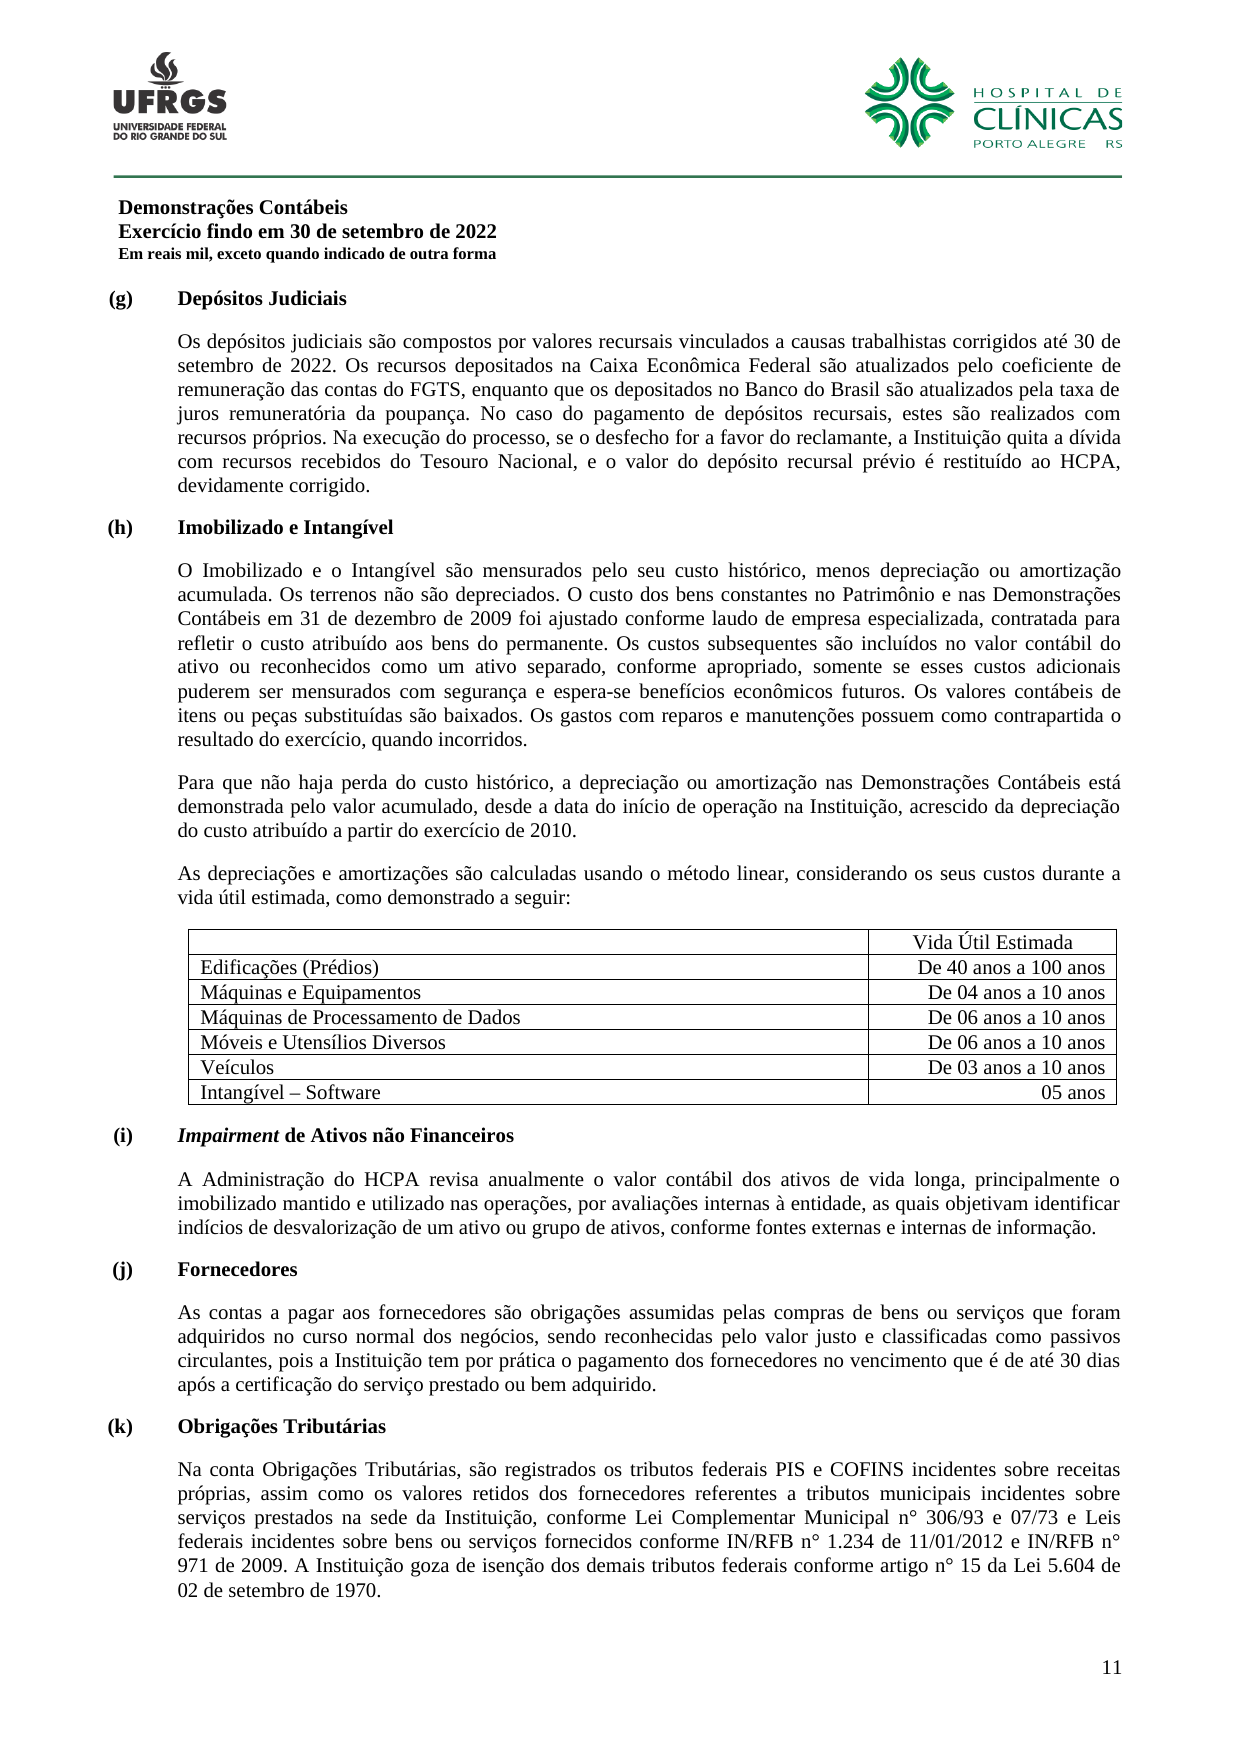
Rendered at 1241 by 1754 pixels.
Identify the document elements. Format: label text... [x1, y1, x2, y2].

table_cell De 06 anos a 10 anos [869, 1005, 1116, 1029]
picture [113, 30, 1123, 178]
table_cell 05 anos [869, 1080, 1116, 1104]
subtitle Obrigações Tributárias [133, 1415, 1122, 1438]
table_header [189, 930, 868, 954]
text As contas a pagar aos fornecedores são obrigações assumidas pelas compras de bens ou serviços que foram adquiridos no curso normal dos negócios, sendo reconhecidas pelo valor justo e classificadas como passivos circulantes, pois a Instituição tem por prática o pagamento dos fornecedores no vencimento que é de até 30 dias após a certificação do serviço prestado ou bem adquirido. [177, 1300, 1122, 1396]
table_cell De 04 anos a 10 anos [869, 980, 1116, 1004]
subtitle Imobilizado e Intangível [133, 516, 1122, 539]
table_cell Máquinas e Equipamentos [189, 980, 868, 1004]
table_header Vida Útil Estimada [869, 930, 1116, 954]
table_cell De 06 anos a 10 anos [869, 1030, 1116, 1054]
table_cell Intangível – Software [189, 1080, 868, 1104]
subtitle Impairment de Ativos não Financeiros [133, 1124, 1122, 1147]
subtitle Fornecedores [133, 1258, 1122, 1281]
text Os depósitos judiciais são compostos por valores recursais vinculados a causas trabalhistas corrigidos até 30 de setembro de 2022. Os recursos depositados na Caixa Econômica Federal são atualizados pelo coeficiente de remuneração das contas do FGTS, enquanto que os depositados no Banco do Brasil são atualizados pela taxa de juros remuneratória da poupança. No caso do pagamento de depósitos recursais, estes são realizados com recursos próprios. Na execução do processo, se o desfecho for a favor do reclamante, a Instituição quita a dívida com recursos recebidos do Tesouro Nacional, e o valor do depósito recursal prévio é restituído ao HCPA, devidamente corrigido. [177, 329, 1122, 497]
subtitle Depósitos Judiciais [133, 287, 1122, 309]
text Para que não haja perda do custo histórico, a depreciação ou amortização nas Demonstrações Contábeis está demonstrada pelo valor acumulado, desde a data do início de operação na Instituição, acrescido da depreciação do custo atribuído a partir do exercício de 2010. [177, 770, 1122, 842]
table_cell Veículos [189, 1055, 868, 1079]
text A Administração do HCPA revisa anualmente o valor contábil dos ativos de vida longa, principalmente o imobilizado mantido e utilizado nas operações, por avaliações internas à entidade, as quais objetivam identificar indícios de desvalorização de um ativo ou grupo de ativos, conforme fontes externas e internas de informação. [177, 1166, 1122, 1239]
table_cell De 03 anos a 10 anos [869, 1055, 1116, 1079]
table_cell Edificações (Prédios) [189, 955, 868, 979]
table_cell De 40 anos a 100 anos [869, 955, 1116, 979]
text As depreciações e amortizações são calculadas usando o método linear, considerando os seus custos durante a vida útil estimada, como demonstrado a seguir: [177, 861, 1122, 909]
table_cell Móveis e Utensílios Diversos [189, 1030, 868, 1054]
table_cell Máquinas de Processamento de Dados [189, 1005, 868, 1029]
text O Imobilizado e o Intangível são mensurados pelo seu custo histórico, menos depreciação ou amortização acumulada. Os terrenos não são depreciados. O custo dos bens constantes no Patrimônio e nas Demonstrações Contábeis em 31 de dezembro de 2009 foi ajustado conforme laudo de empresa especializada, contratada para refletir o custo atribuído aos bens do permanente. Os custos subsequentes são incluídos no valor contábil do ativo ou reconhecidos como um ativo separado, conforme apropriado, somente se esses custos adicionais puderem ser mensurados com segurança e espera-se benefícios econômicos futuros. Os valores contábeis de itens ou peças substituídas são baixados. Os gastos com reparos e manutenções possuem como contrapartida o resultado do exercício, quando incorridos. [177, 558, 1122, 751]
text Na conta Obrigações Tributárias, são registrados os tributos federais PIS e COFINS incidentes sobre receitas próprias, assim como os valores retidos dos fornecedores referentes a tributos municipais incidentes sobre serviços prestados na sede da Instituição, conforme Lei Complementar Municipal n° 306/93 e 07/73 e Leis federais incidentes sobre bens ou serviços fornecidos conforme IN/RFB n° 1.234 de 11/01/2012 e IN/RFB n° 971 de 2009. A Instituição goza de isenção dos demais tributos federais conforme artigo n° 15 da Lei 5.604 de 02 de setembro de 1970. [177, 1457, 1122, 1602]
